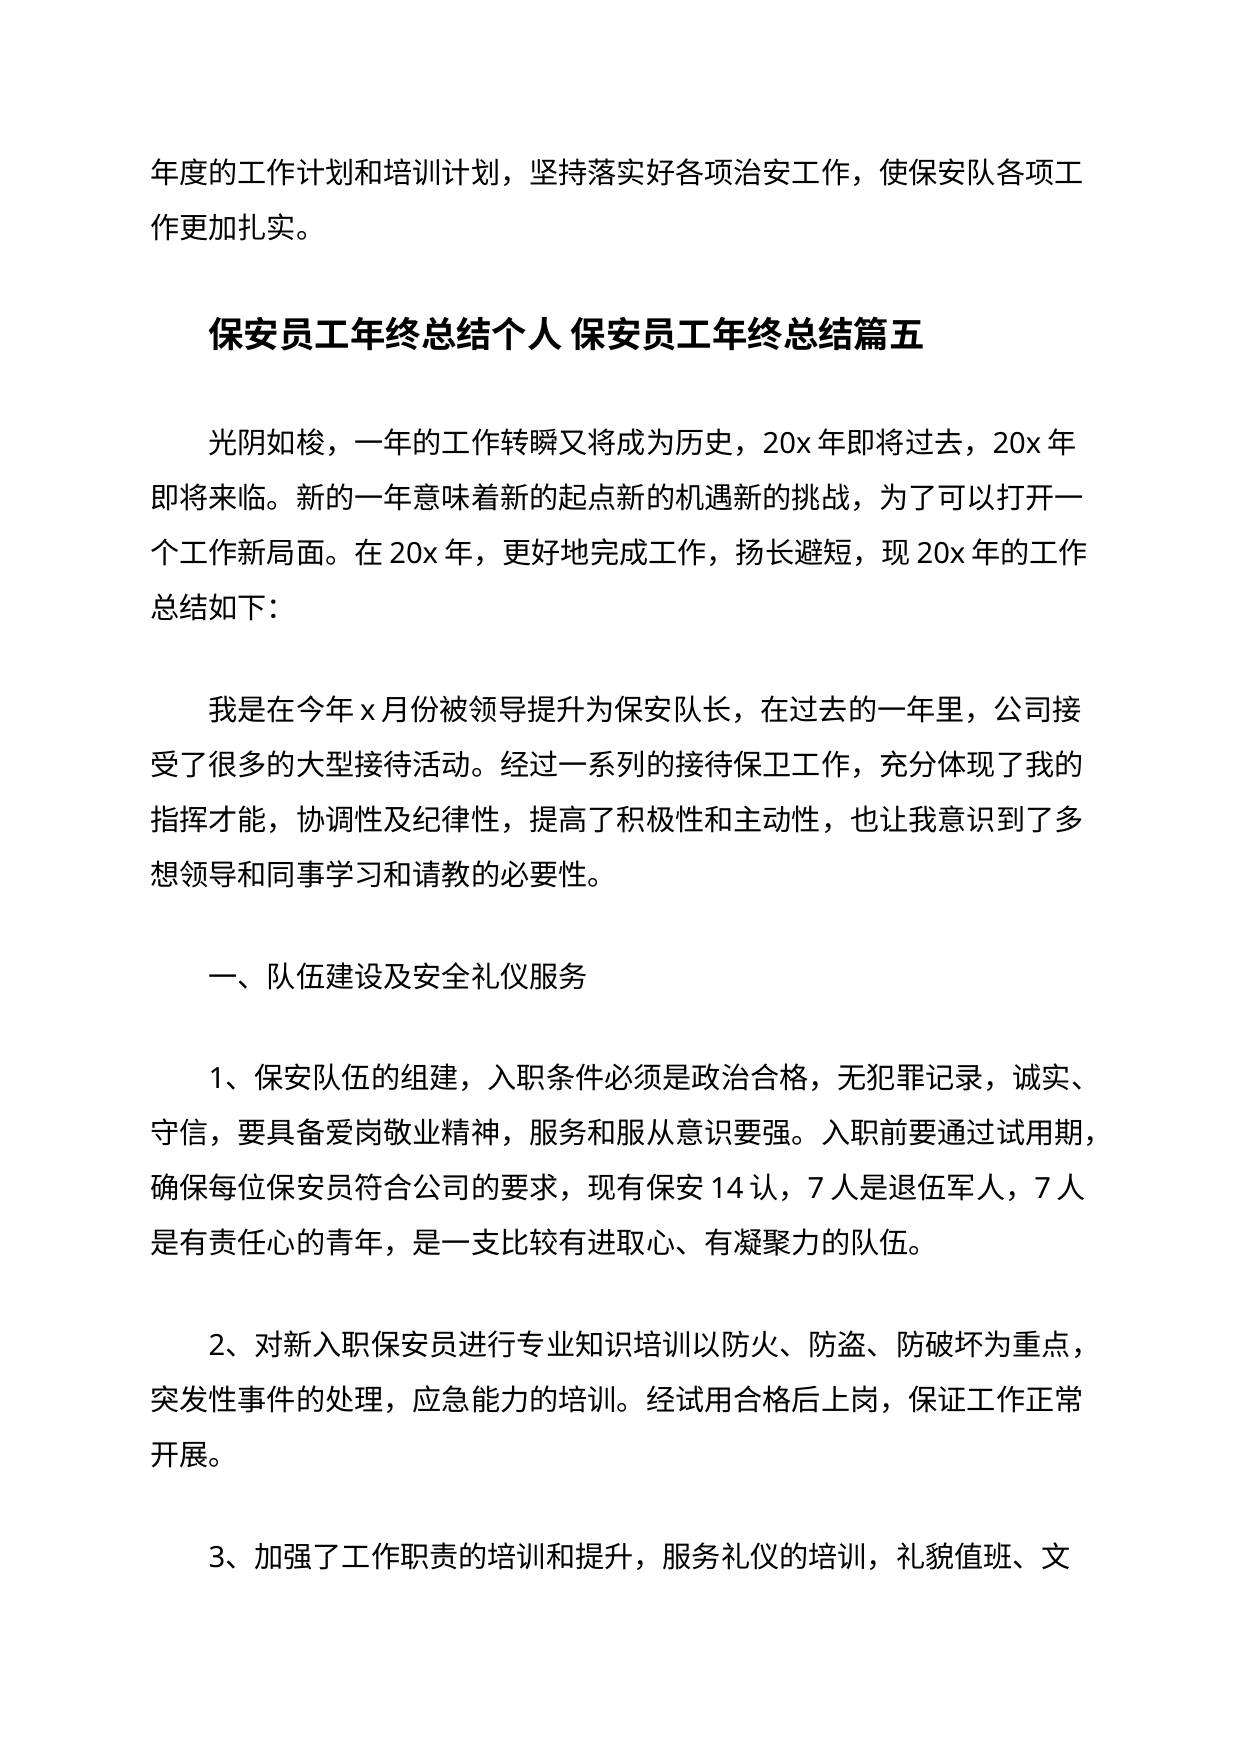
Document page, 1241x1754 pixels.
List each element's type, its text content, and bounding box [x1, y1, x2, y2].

text 保安员工年终总结个人 保安员工年终总结篇五 [150, 307, 1090, 358]
text 2、对新入职保安员进行专业知识培训以防火、防盗、防破坏为重点，突发性事件的处理，应急能力的培训。经试用合格后上岗，保证工作正常开展。 [150, 1322, 1090, 1474]
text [150, 1533, 1090, 1576]
text 我是在今年x月份被领导提升为保安队长，在过去的一年里，公司接受了很多的大型接待活动。经过一系列的接待保卫工作，充分体现了我的指挥才能，协调性及纪律性，提高了积极性和主动性，也让我意识到了多想领导和同事学习和请教的必要性。 [150, 687, 1090, 894]
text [150, 150, 1090, 247]
text 光阴如梭，一年的工作转瞬又将成为历史，20x年即将过去，20x年即将来临。新的一年意味着新的起点新的机遇新的挑战，为了可以打开一个工作新局面。在20x年，更好地完成工作，扬长避短，现20x年的工作总结如下： [150, 420, 1090, 627]
text 一、队伍建设及安全礼仪服务 [150, 953, 1090, 996]
text 1、保安队伍的组建，入职条件必须是政治合格，无犯罪记录，诚实、守信，要具备爱岗敬业精神，服务和服从意识要强。入职前要通过试用期，确保每位保安员符合公司的要求，现有保安14认，7人是退伍军人，7人是有责任心的青年，是一支比较有进取心、有凝聚力的队伍。 [150, 1055, 1090, 1262]
